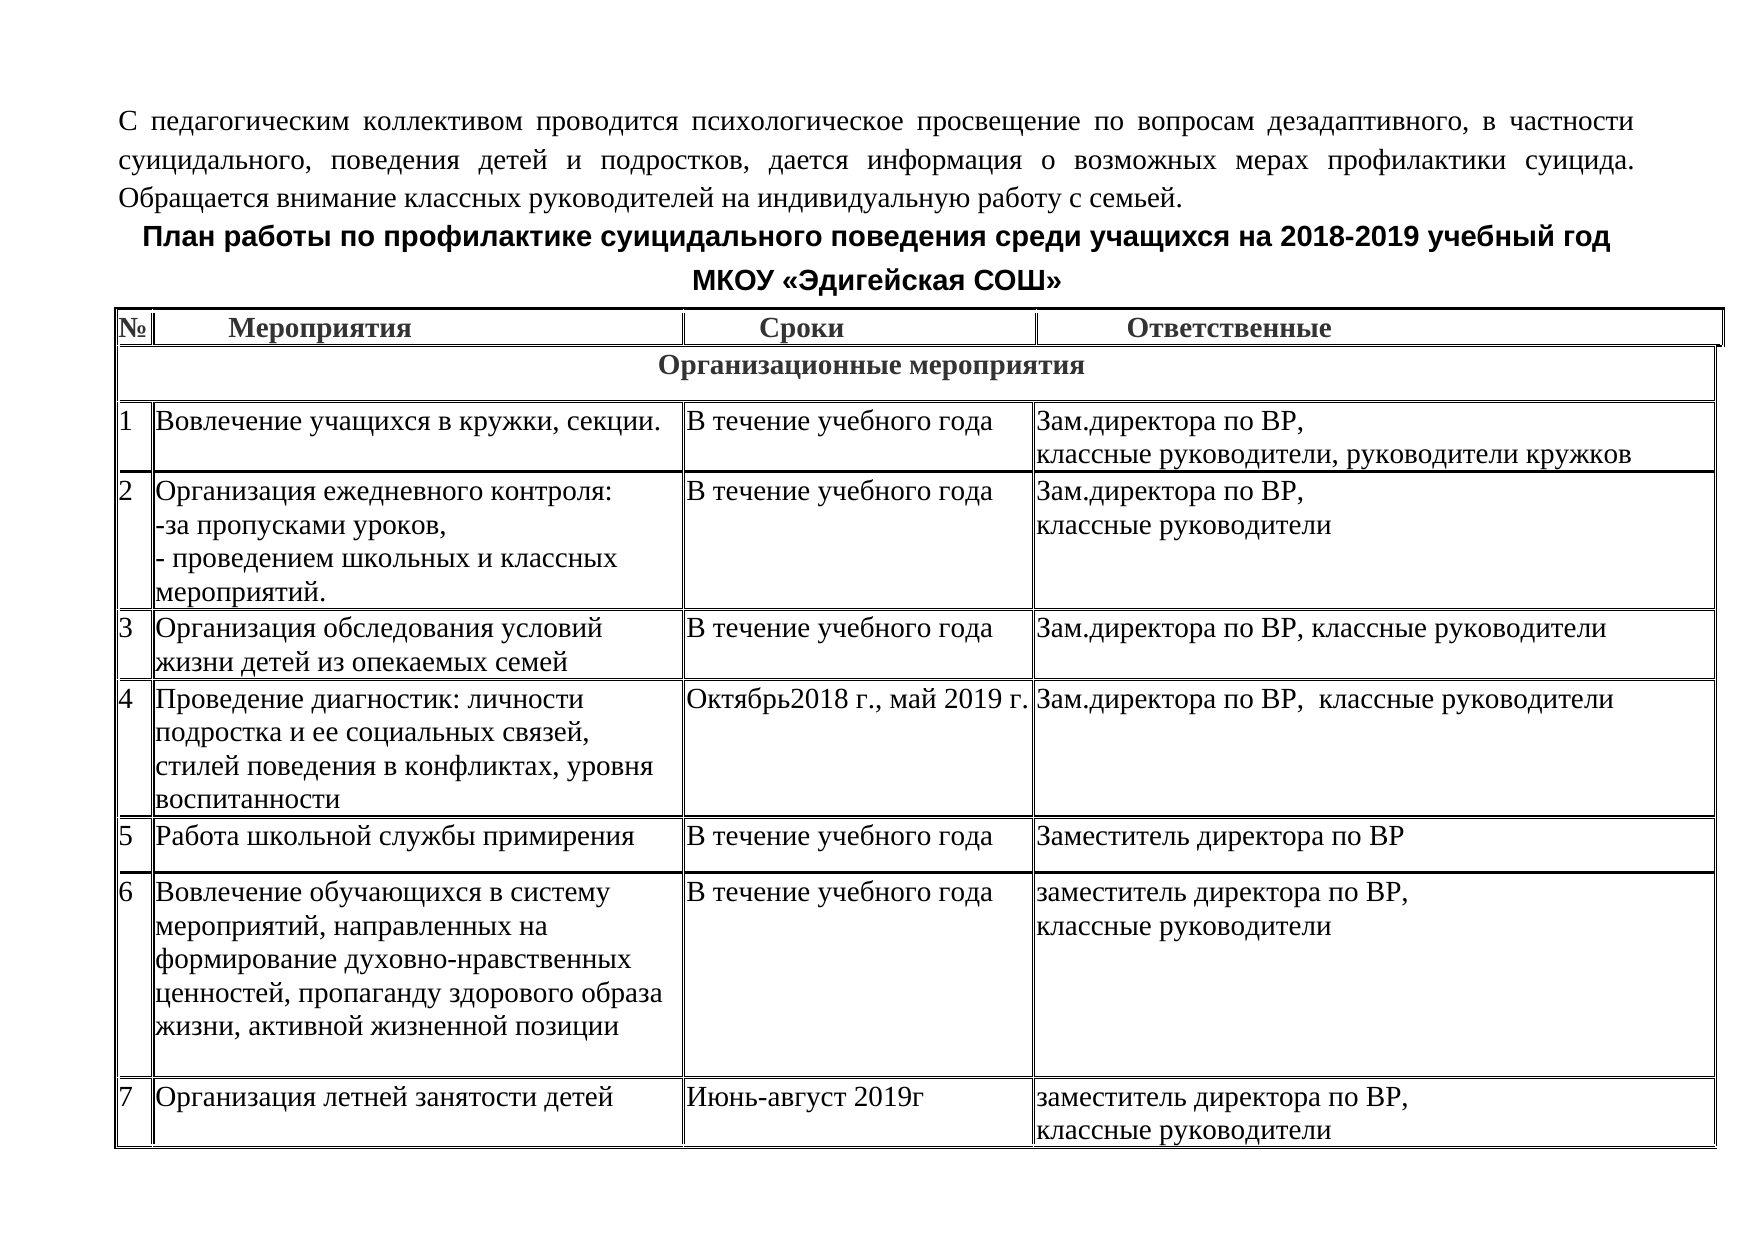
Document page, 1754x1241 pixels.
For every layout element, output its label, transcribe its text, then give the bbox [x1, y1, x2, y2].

text МКОУ «Эдигейская СОШ» [118, 263, 1636, 297]
table_cell Заместитель директора по ВР [1035, 819, 1714, 871]
table_header Мероприятия [153, 310, 684, 344]
text План работы по профилактике суицидального поведения среди учащихся на 2018-2019 учебный год [118, 219, 1636, 253]
table_cell 2 [118, 470, 151, 607]
table_cell 5 [118, 815, 151, 871]
table_cell 3 [118, 608, 151, 678]
table_cell В течение учебного года [685, 874, 1032, 1076]
table_cell Проведение диагностик: личности подростка и ее социальных связей, стилей поведения в конфликтах, уровня воспитанности [155, 681, 682, 815]
table_cell Вовлечение обучающихся в систему мероприятий, направленных на формирование духовно-нравственных ценностей, пропаганду здорового образа жизни, активной жизненной позиции [155, 874, 682, 1076]
table_header № [118, 309, 153, 344]
table_cell Организация обследования условий жизни детей из опекаемых семей [155, 611, 682, 678]
table_cell В течение учебного года [685, 403, 1032, 470]
table_header Сроки [684, 310, 1037, 344]
table_cell В течение учебного года [685, 473, 1032, 607]
table_cell Зам.директора по ВР, классные руководители [1035, 473, 1714, 607]
table_cell 7 [116, 1076, 153, 1146]
table_cell Зам.директора по ВР, классные руководители, руководители кружков [1035, 403, 1714, 470]
table_header Ответственные [1037, 310, 1722, 344]
table_cell Вовлечение учащихся в кружки, секции. [155, 403, 682, 470]
table_cell В течение учебного года [685, 611, 1032, 678]
table_cell Организация ежедневного контроля: -за пропусками уроков, - проведением школьных и классных мероприятий. [155, 473, 682, 607]
table_cell 1 [116, 400, 153, 470]
table_cell заместитель директора по ВР, классные руководители [1034, 1079, 1715, 1146]
text С педагогическим коллективом проводится психологическое просвещение по вопросам дезадаптивного, в частности суицидального, поведения детей и подростков, дается информация о возможных мерах профилактики суицида. Обращается внимание классных руководителей на индивидуальную работу с семьей. [118, 103, 1636, 214]
table_cell Октябрь2018 г., май 2019 г. [685, 681, 1032, 815]
table_cell Работа школьной службы примирения [155, 819, 682, 871]
table_cell В течение учебного года [685, 819, 1032, 871]
table_cell Зам.директора по ВР, классные руководители [1035, 681, 1714, 815]
table_cell Июнь-август 2019г [684, 1079, 1034, 1146]
table_cell Зам.директора по ВР, классные руководители [1035, 611, 1714, 678]
table_cell заместитель директора по ВР, классные руководители [1035, 874, 1714, 1076]
table_cell 4 [116, 678, 153, 815]
table_cell Организация летней занятости детей [153, 1079, 684, 1146]
table_cell Организационные мероприятия [116, 344, 1715, 400]
table_cell 6 [118, 871, 151, 1076]
